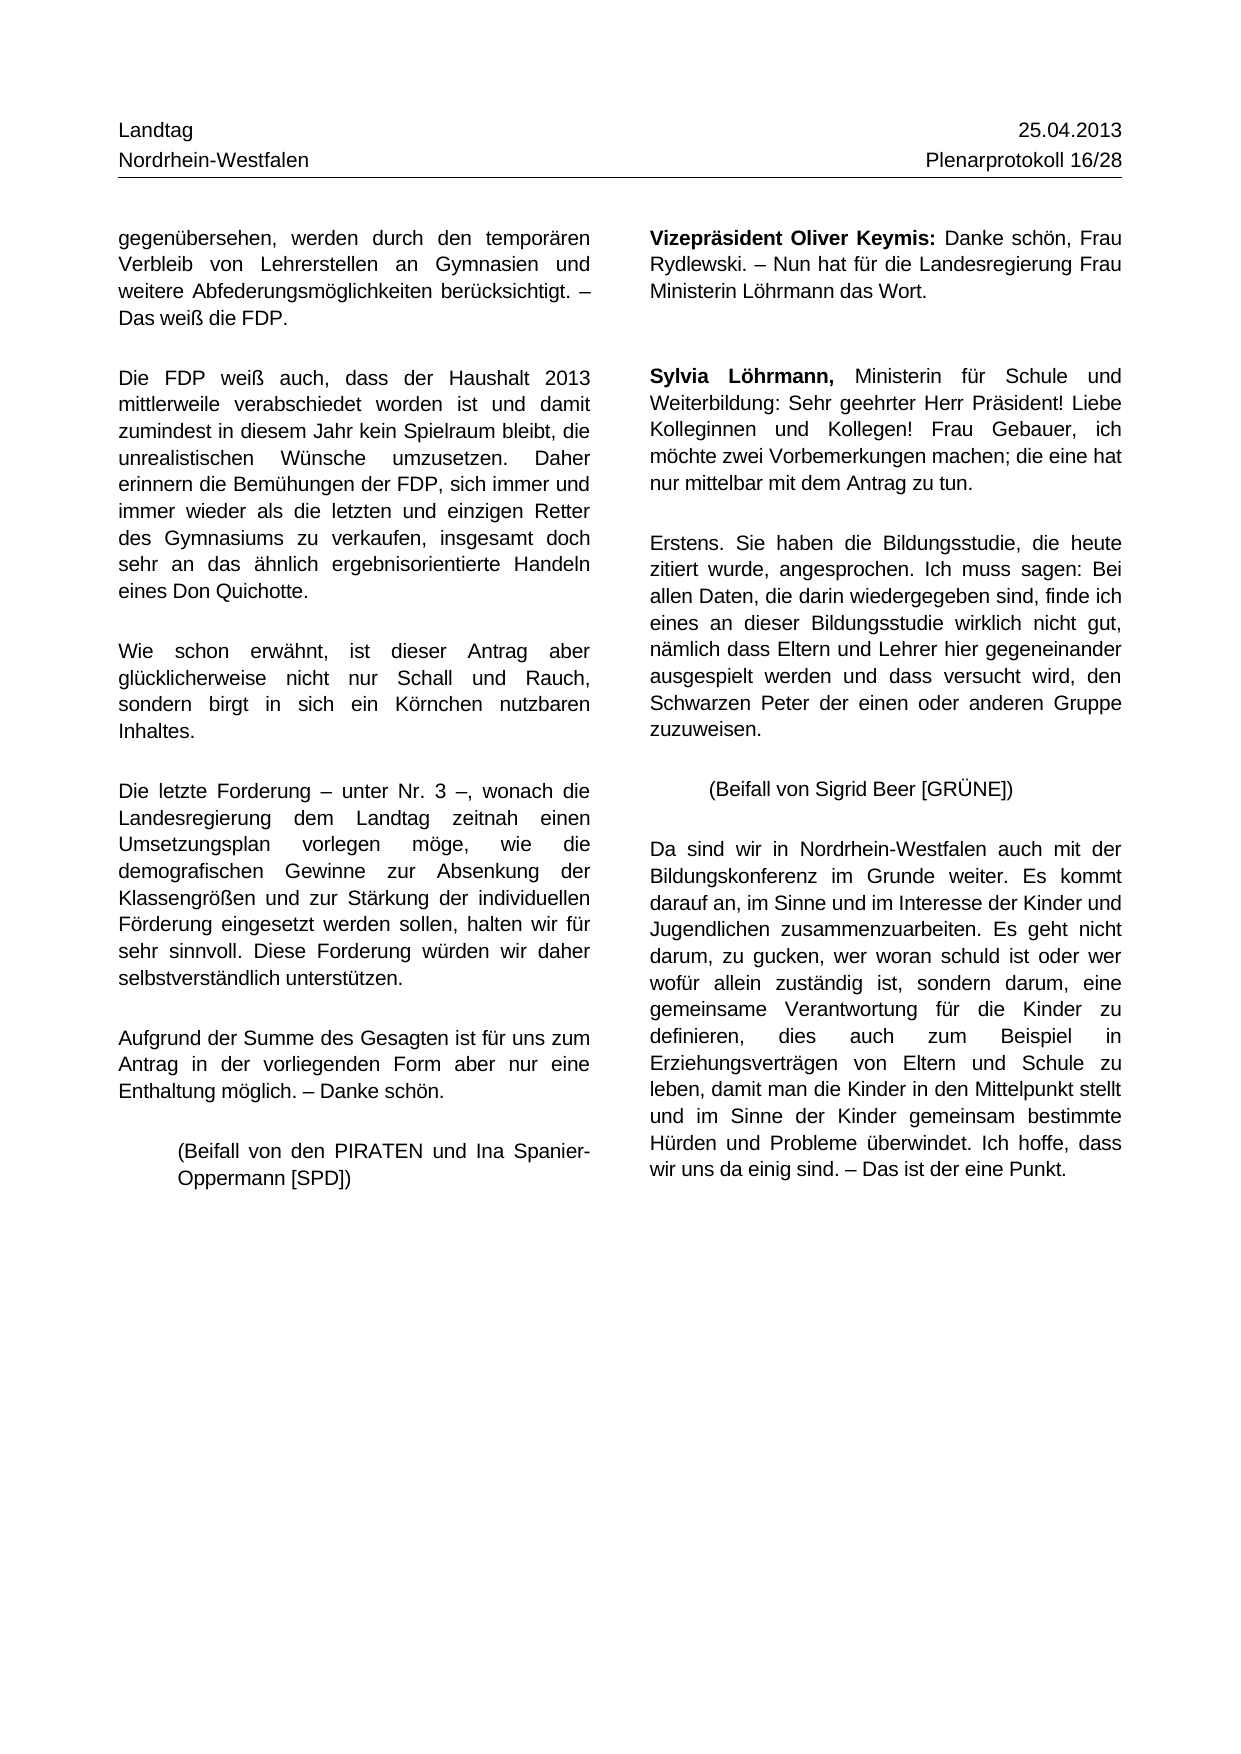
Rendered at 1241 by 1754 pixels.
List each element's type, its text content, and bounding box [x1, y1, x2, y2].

text Die im Antrag erwähnten besonderen Herausforderungen, denen sich die Gymnasien derzeit aufgrund des doppelten Abiturjahrganges gegenübersehen, werden durch den temporären Verbleib von Lehrerstellen an Gymnasien und weitere Abfederungsmöglichkeiten berücksichtigt. – Das weiß die FDP. [118, 226, 591, 329]
text Aufgrund der Summe des Gesagten ist für uns zum Antrag in der vorliegenden Form aber nur eine Enthaltung möglich. – Danke schön. [118, 1026, 591, 1103]
text Vizepräsident Oliver Keymis: Danke schön, Frau Rydlewski. – Nun hat für die Landesregierung Frau Ministerin Löhrmann das Wort. [649, 226, 1122, 303]
text Da sind wir in Nordrhein-Westfalen auch mit der Bildungskonferenz im Grunde weiter. Es kommt darauf an, im Sinne und im Interesse der Kinder und Jugendlichen zusammenzuarbeiten. Es geht nicht darum, zu gucken, wer woran schuld ist oder wer wofür allein zuständig ist, sondern darum, eine gemeinsame Verantwortung für die Kinder zu definieren, dies auch zum Beispiel in Erziehungsverträgen von Eltern und Schule zu leben, damit man die Kinder in den Mittelpunkt stellt und im Sinne der Kinder gemeinsam bestimmte Hürden und Probleme überwindet. Ich hoffe, dass wir uns da einig sind. – Das ist der eine Punkt. [649, 838, 1122, 1181]
text Sylvia Löhrmann, Ministerin für Schule und Weiterbildung: Sehr geehrter Herr Präsident! Liebe Kolleginnen und Kollegen! Frau Gebauer, ich möchte zwei Vorbemerkungen machen; die eine hat nur mittelbar mit dem Antrag zu tun. [649, 364, 1122, 494]
text Erstens. Sie haben die Bildungsstudie, die heute zitiert wurde, angesprochen. Ich muss sagen: Bei allen Daten, die darin wiedergegeben sind, finde ich eines an dieser Bildungsstudie wirklich nicht gut, nämlich dass Eltern und Lehrer hier gegeneinander ausgespielt werden und dass versucht wird, den Schwarzen Peter der einen oder anderen Gruppe zuzuweisen. [649, 531, 1122, 741]
text Wie schon erwähnt, ist dieser Antrag aber glücklicherweise nicht nur Schall und Rauch, sondern birgt in sich ein Körnchen nutzbaren Inhaltes. [118, 639, 591, 743]
text (Beifall von den PIRATEN und Ina Spanier-Oppermann [SPD]) [177, 1139, 591, 1189]
text (Beifall von Sigrid Beer [GRÜNE]) [709, 778, 1122, 801]
text Die FDP weiß auch, dass der Haushalt 2013 mittlerweile verabschiedet worden ist und damit zumindest in diesem Jahr kein Spielraum bleibt, die unrealistischen Wünsche umzusetzen. Daher erinnern die Bemühungen der FDP, sich immer und immer wieder als die letzten und einzigen Retter des Gymnasiums zu verkaufen, insgesamt doch sehr an das ähnlich ergebnisorientierte Handeln eines Don Quichotte. [118, 366, 591, 603]
text Die letzte Forderung – unter Nr. 3 –, wonach die Landesregierung dem Landtag zeitnah einen Umsetzungsplan vorlegen möge, wie die demografischen Gewinne zur Absenkung der Klassengrößen und zur Stärkung der individuellen Förderung eingesetzt werden sollen, halten wir für sehr sinnvoll. Diese Forderung würden wir daher selbstverständlich unterstützen. [118, 779, 591, 989]
